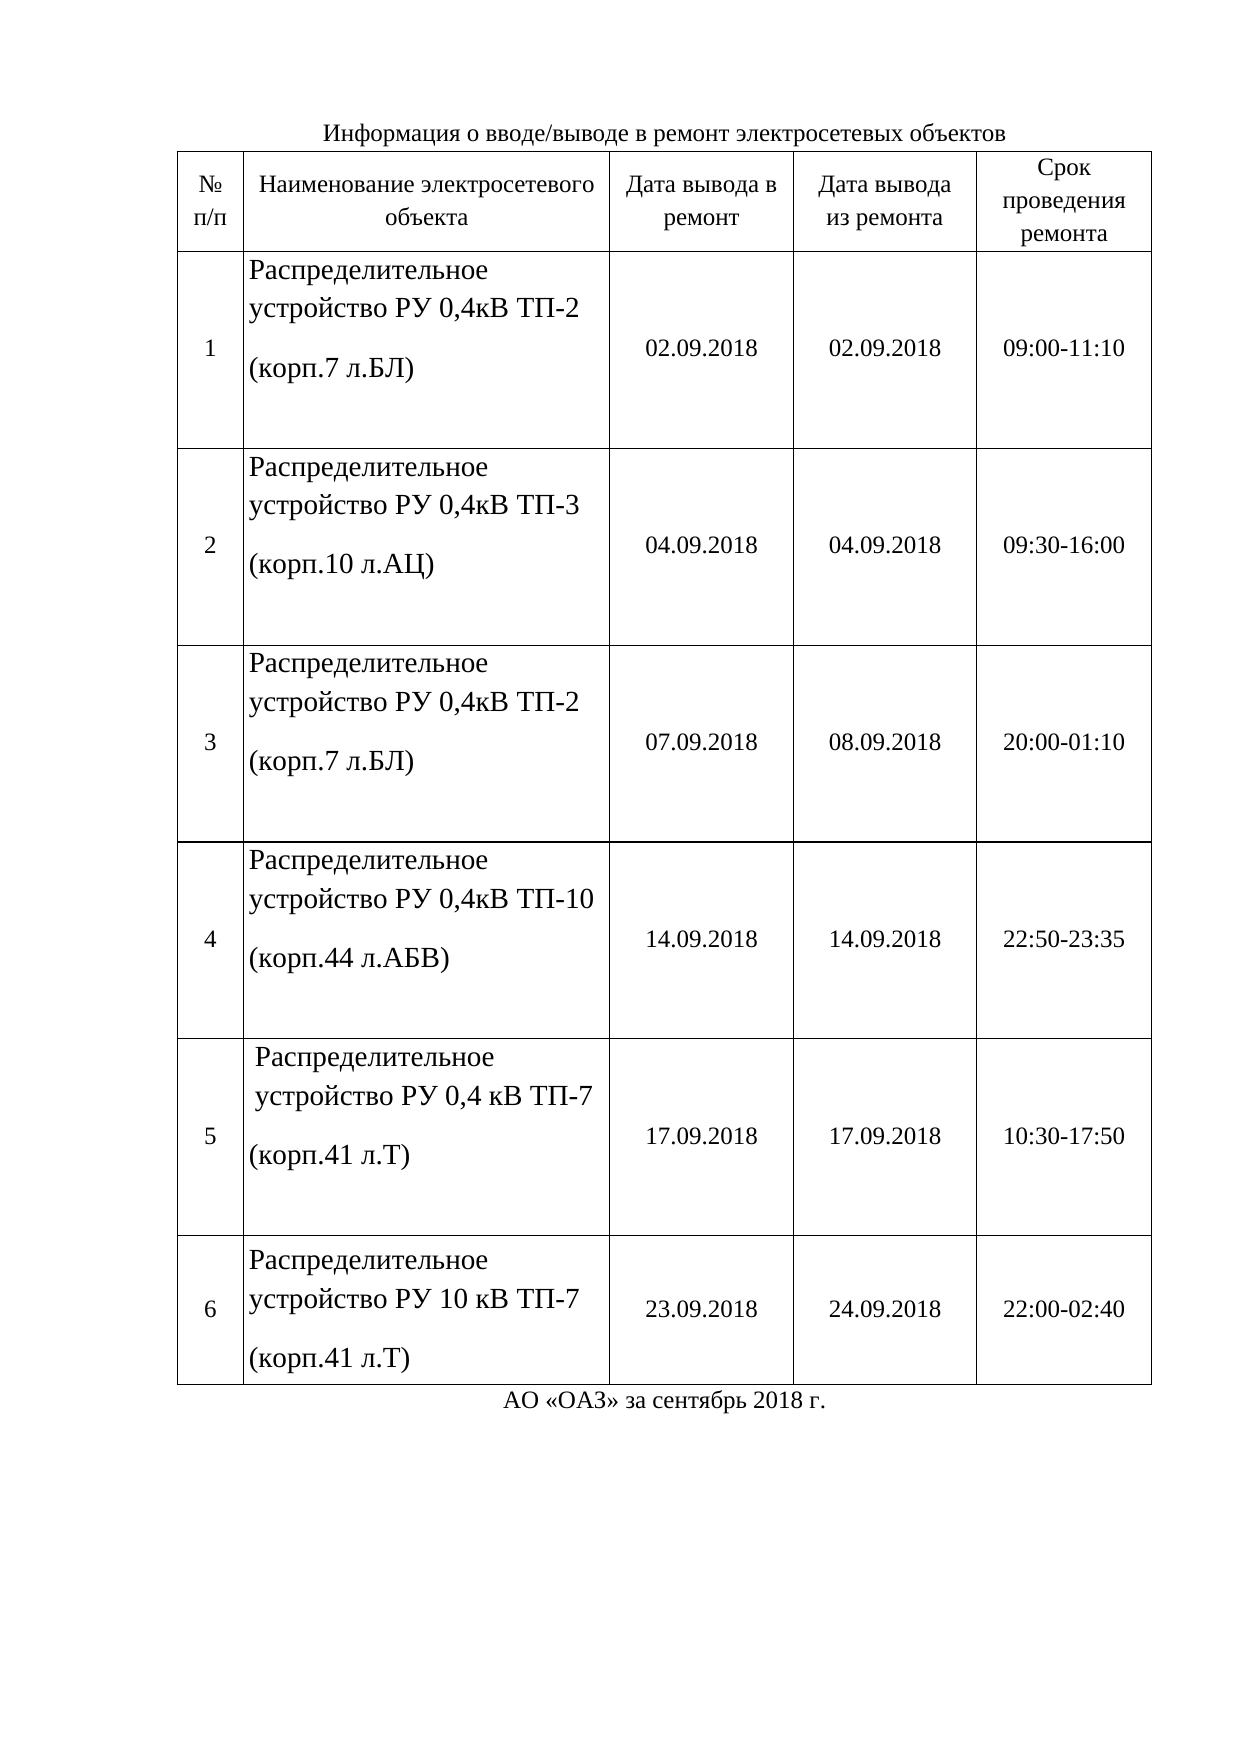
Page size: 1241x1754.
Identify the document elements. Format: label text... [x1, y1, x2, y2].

table_cell 14.09.2018 [794, 843, 976, 1038]
table_cell 1 [178, 252, 243, 448]
table_cell 20:00-01:10 [977, 646, 1151, 841]
table_cell 5 [178, 1039, 243, 1235]
table_header Срок проведения ремонта [977, 152, 1151, 251]
table_cell Распределительное устройство РУ 0,4кВ ТП-2 (корп.7 л.БЛ) [244, 646, 609, 841]
text АО «ОАЗ» за сентябрь 2018 г. [177, 1385, 1152, 1414]
table_cell 04.09.2018 [610, 449, 793, 644]
table_cell 10:30-17:50 [977, 1039, 1151, 1235]
table_cell 22:00-02:40 [977, 1236, 1151, 1384]
table_header Дата вывода из ремонта [794, 152, 976, 251]
table_cell Распределительное устройство РУ 10 кВ ТП-7 (корп.41 л.Т) [244, 1236, 609, 1384]
table_cell 14.09.2018 [610, 843, 793, 1038]
table_cell 17.09.2018 [610, 1039, 793, 1235]
table_cell Распределительное устройство РУ 0,4 кВ ТП-7 (корп.41 л.Т) [244, 1039, 609, 1235]
text Информация о вводе/выводе в ремонт электросетевых объектов [177, 118, 1152, 147]
table_cell 24.09.2018 [794, 1236, 976, 1384]
table_cell 02.09.2018 [610, 252, 793, 448]
table_cell Распределительное устройство РУ 0,4кВ ТП-10 (корп.44 л.АБВ) [244, 843, 609, 1038]
table_cell 09:30-16:00 [977, 449, 1151, 644]
table_cell 23.09.2018 [610, 1236, 793, 1384]
table_cell 2 [178, 449, 243, 644]
table_cell 09:00-11:10 [977, 252, 1151, 448]
table_cell Распределительное устройство РУ 0,4кВ ТП-2 (корп.7 л.БЛ) [244, 252, 609, 448]
table_cell Распределительное устройство РУ 0,4кВ ТП-3 (корп.10 л.АЦ) [244, 449, 609, 644]
table_header Наименование электросетевого объекта [244, 152, 609, 251]
table_cell 08.09.2018 [794, 646, 976, 841]
table_cell 17.09.2018 [794, 1039, 976, 1235]
table_cell 07.09.2018 [610, 646, 793, 841]
table_cell 4 [178, 843, 243, 1038]
table_cell 3 [178, 646, 243, 841]
table_header Дата вывода в ремонт [610, 152, 793, 251]
table_cell 6 [178, 1236, 243, 1384]
table_header № п/п [178, 152, 243, 251]
table_cell 04.09.2018 [794, 449, 976, 644]
table_cell 22:50-23:35 [977, 843, 1151, 1038]
table_cell 02.09.2018 [794, 252, 976, 448]
